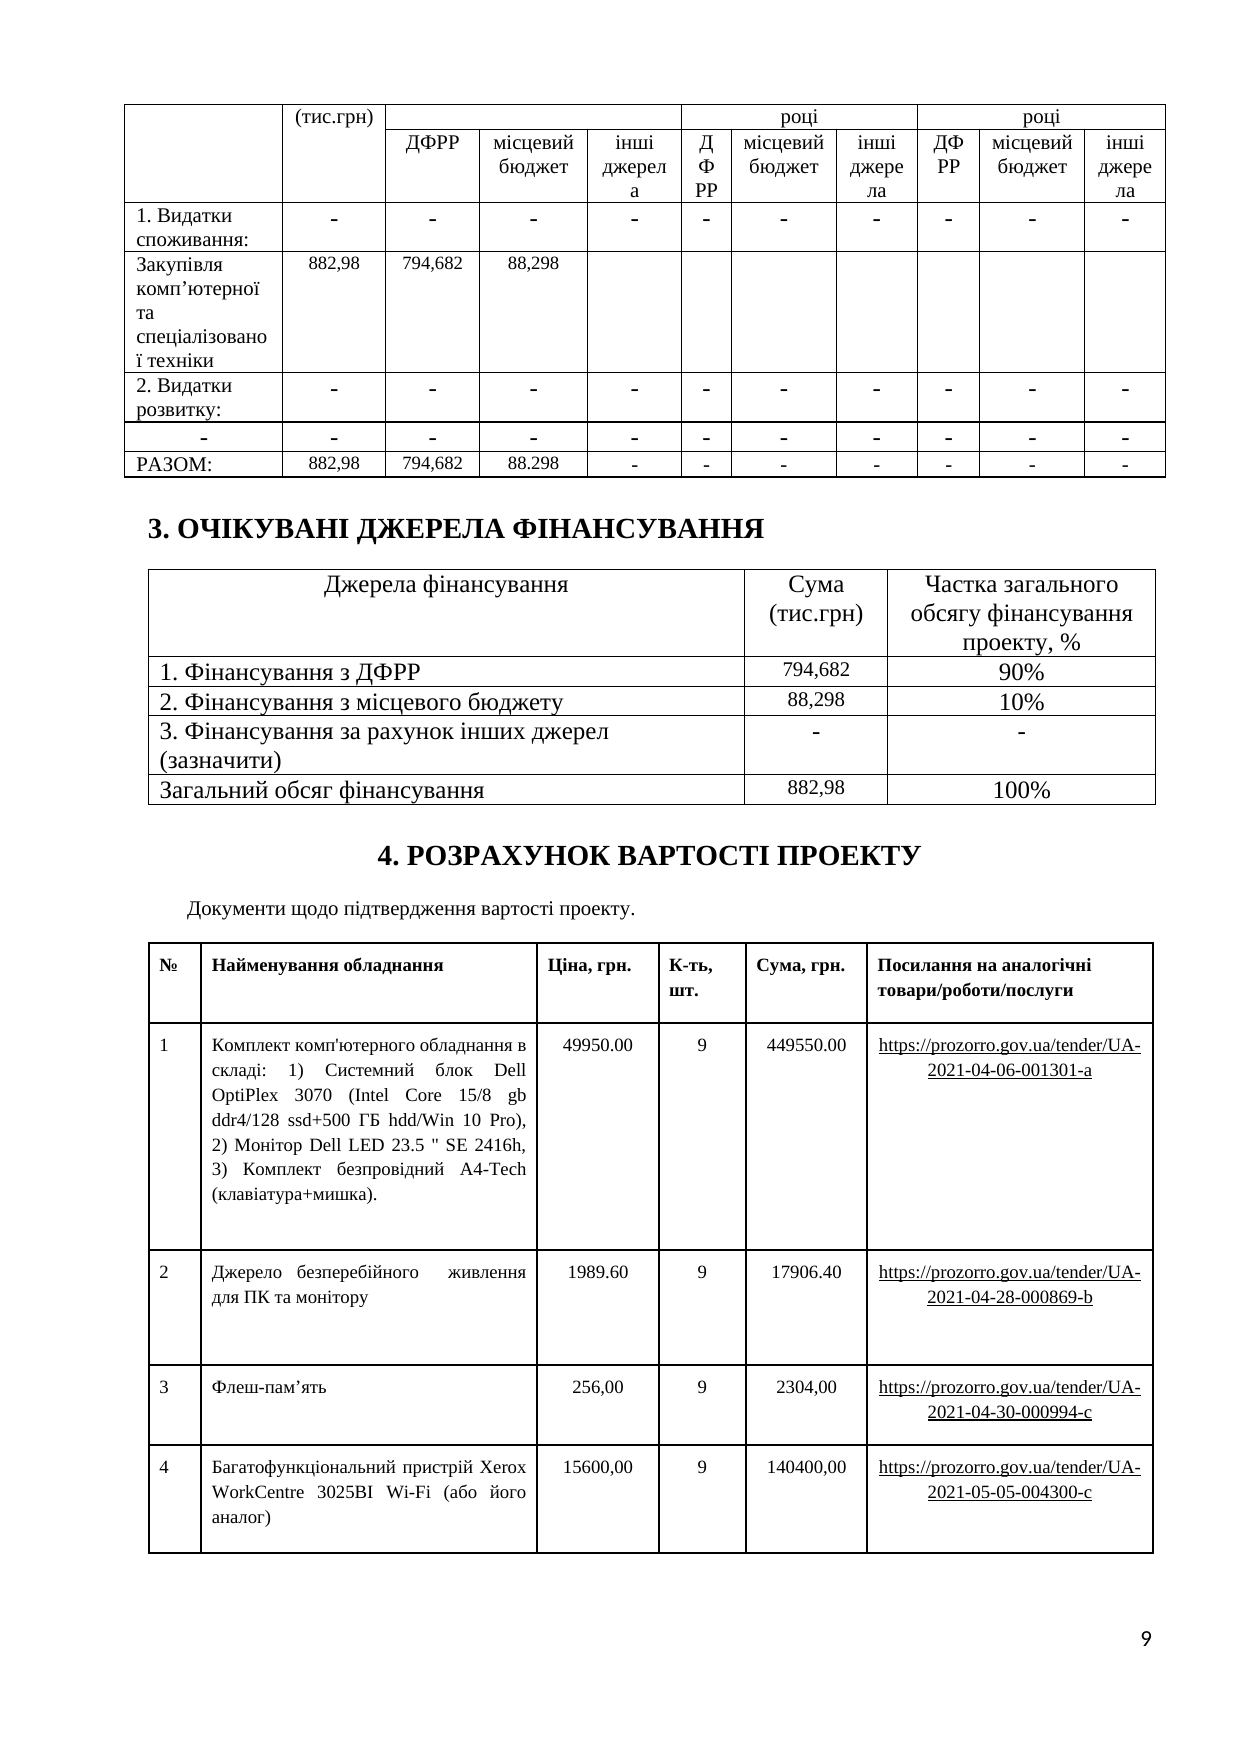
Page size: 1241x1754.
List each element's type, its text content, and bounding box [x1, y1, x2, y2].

table_cell 9 [660, 1251, 745, 1363]
table_cell 88.298 [480, 452, 587, 476]
table_cell - [682, 452, 731, 476]
table_header Сума, грн. [747, 944, 866, 1022]
table_cell - [980, 203, 1084, 251]
table_cell 15600,00 [538, 1446, 658, 1552]
table_cell 10% [888, 687, 1155, 715]
table_cell 1. Фінансування з ДФРР [149, 657, 744, 686]
table_cell 3 [150, 1366, 200, 1444]
table_cell 88,298 [480, 252, 587, 372]
table_cell інші джерела [588, 130, 681, 202]
table_cell - [837, 203, 917, 251]
table_cell місцевий бюджет [980, 130, 1084, 202]
table_cell [837, 252, 917, 372]
table_cell - [837, 452, 917, 476]
table_cell - [386, 373, 479, 421]
table_header Частка загального обсягу фінансування проекту, % [888, 570, 1155, 656]
table_cell 4 [150, 1446, 200, 1552]
table_cell https://prozorro.gov.ua/tender/UA-2021-04-28-000869-b [868, 1251, 1152, 1363]
table_header № [150, 944, 200, 1022]
table_cell 882,98 [745, 775, 887, 804]
table_cell [588, 252, 681, 372]
table_cell - [918, 373, 979, 421]
table_cell - [980, 452, 1084, 476]
table_header К-ть, шт. [660, 944, 745, 1022]
table_cell 9 [660, 1366, 745, 1444]
table_cell https://prozorro.gov.ua/tender/UA-2021-04-30-000994-c [868, 1366, 1152, 1444]
table_cell - [888, 716, 1155, 774]
table_cell 88,298 [745, 687, 887, 715]
table_cell - [1085, 423, 1165, 451]
table_cell інші джерела [1085, 130, 1165, 202]
table_cell ДФРР [918, 130, 979, 202]
table_cell [1085, 252, 1165, 372]
table_cell - [918, 203, 979, 251]
table_cell місцевий бюджет [480, 130, 587, 202]
table_cell Комплект комп'ютерного обладнання в складі: 1) Системний блок Dell OptiPlex 3070 (Intel Core 15/8 gb ddr4/128 ssd+500 ГБ hdd/Win 10 Pro), 2) Монітор Dell LED 23.5 " SE 2416h, 3) Комплект безпровідний А4-Tech (клавіатура+мишка). [202, 1024, 536, 1249]
table_cell - [480, 373, 587, 421]
table_cell - [1085, 373, 1165, 421]
table_cell 1989.60 [538, 1251, 658, 1363]
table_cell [918, 105, 1165, 128]
table_header Посилання на аналогічні товари/роботи/послуги [868, 944, 1152, 1022]
table_cell - [732, 423, 836, 451]
table_cell - [1085, 452, 1165, 476]
table_cell 794,682 [386, 252, 479, 372]
table_cell 794,682 [745, 657, 887, 686]
table_cell - [283, 203, 385, 251]
table_cell 2 [150, 1251, 200, 1363]
table_cell 1 [150, 1024, 200, 1249]
table_cell 9 [660, 1446, 745, 1552]
table_header Сума (тис.грн) [745, 570, 887, 656]
text Документи щодо підтвердження вартості проекту. [148, 896, 1152, 920]
table_cell Флеш‐пам’ять [202, 1366, 536, 1444]
table_cell 90% [888, 657, 1155, 686]
table_cell - [837, 373, 917, 421]
text 4. РОЗРАХУНОК ВАРТОСТІ ПРОЕКТУ [187, 838, 1112, 872]
table_cell 17906.40 [747, 1251, 866, 1363]
table_cell 794,682 [386, 452, 479, 476]
table_cell - [682, 203, 731, 251]
table_cell - [980, 423, 1084, 451]
table_cell 882,98 [283, 452, 385, 476]
table_cell [682, 252, 731, 372]
table_cell ДФРР [386, 130, 479, 202]
table_cell - [837, 423, 917, 451]
table_cell [732, 252, 836, 372]
table_cell - [682, 423, 731, 451]
table_cell Багатофункціональний пристрій Xerox WorkCentre 3025BI Wi-Fi (або його аналог) [202, 1446, 536, 1552]
table_cell Закупівля комп’ютерної та спеціалізованої техніки [125, 252, 282, 372]
table_cell - [1085, 203, 1165, 251]
table_cell [918, 252, 979, 372]
table_cell - [745, 716, 887, 774]
table_cell 2. Видатки розвитку: [125, 373, 282, 421]
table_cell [386, 105, 681, 128]
table_cell - [386, 203, 479, 251]
table_cell - [283, 373, 385, 421]
table_cell - [732, 373, 836, 421]
table_cell 256,00 [538, 1366, 658, 1444]
table_header Ціна, грн. [538, 944, 658, 1022]
table_cell - [732, 203, 836, 251]
table_cell - [980, 373, 1084, 421]
table_cell - [125, 423, 282, 451]
table_cell Джерело безперебійного живлення для ПК та монітору [202, 1251, 536, 1363]
table_cell - [283, 423, 385, 451]
table_cell - [588, 452, 681, 476]
table_cell інші джерела [837, 130, 917, 202]
table_cell - [386, 423, 479, 451]
table_cell 2. Фінансування з місцевого бюджету [149, 687, 744, 715]
table_cell - [682, 373, 731, 421]
table_cell ДФРР [682, 130, 731, 202]
table_cell 100% [888, 775, 1155, 804]
table_cell - [480, 423, 587, 451]
table_cell 882,98 [283, 252, 385, 372]
table_cell https://prozorro.gov.ua/tender/UA-2021-04-06-001301-a [868, 1024, 1152, 1249]
text 3. ОЧІКУВАНІ ДЖЕРЕЛА ФІНАНСУВАННЯ [148, 511, 1152, 544]
table_cell - [918, 423, 979, 451]
table_cell 9 [660, 1024, 745, 1249]
table_cell https://prozorro.gov.ua/tender/UA-2021-05-05-004300-c [868, 1446, 1152, 1552]
table_cell - [918, 452, 979, 476]
table_cell РАЗОМ: [125, 452, 282, 476]
table_cell - [480, 203, 587, 251]
table_cell - [588, 203, 681, 251]
table_header Найменування обладнання [202, 944, 536, 1022]
table_cell 449550.00 [747, 1024, 866, 1249]
table_cell - [588, 423, 681, 451]
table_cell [682, 105, 917, 128]
table_cell 49950.00 [538, 1024, 658, 1249]
table_cell 2304,00 [747, 1366, 866, 1444]
table_cell - [588, 373, 681, 421]
table_cell [980, 252, 1084, 372]
table_cell 140400,00 [747, 1446, 866, 1552]
table_header Джерела фінансування [149, 570, 744, 656]
table_cell 1. Видатки споживання: [125, 203, 282, 251]
table_cell - [732, 452, 836, 476]
table_cell 3. Фінансування за рахунок інших джерел (зазначити) [149, 716, 744, 774]
table_cell місцевий бюджет [732, 130, 836, 202]
table_cell Загальний обсяг фінансування [149, 775, 744, 804]
